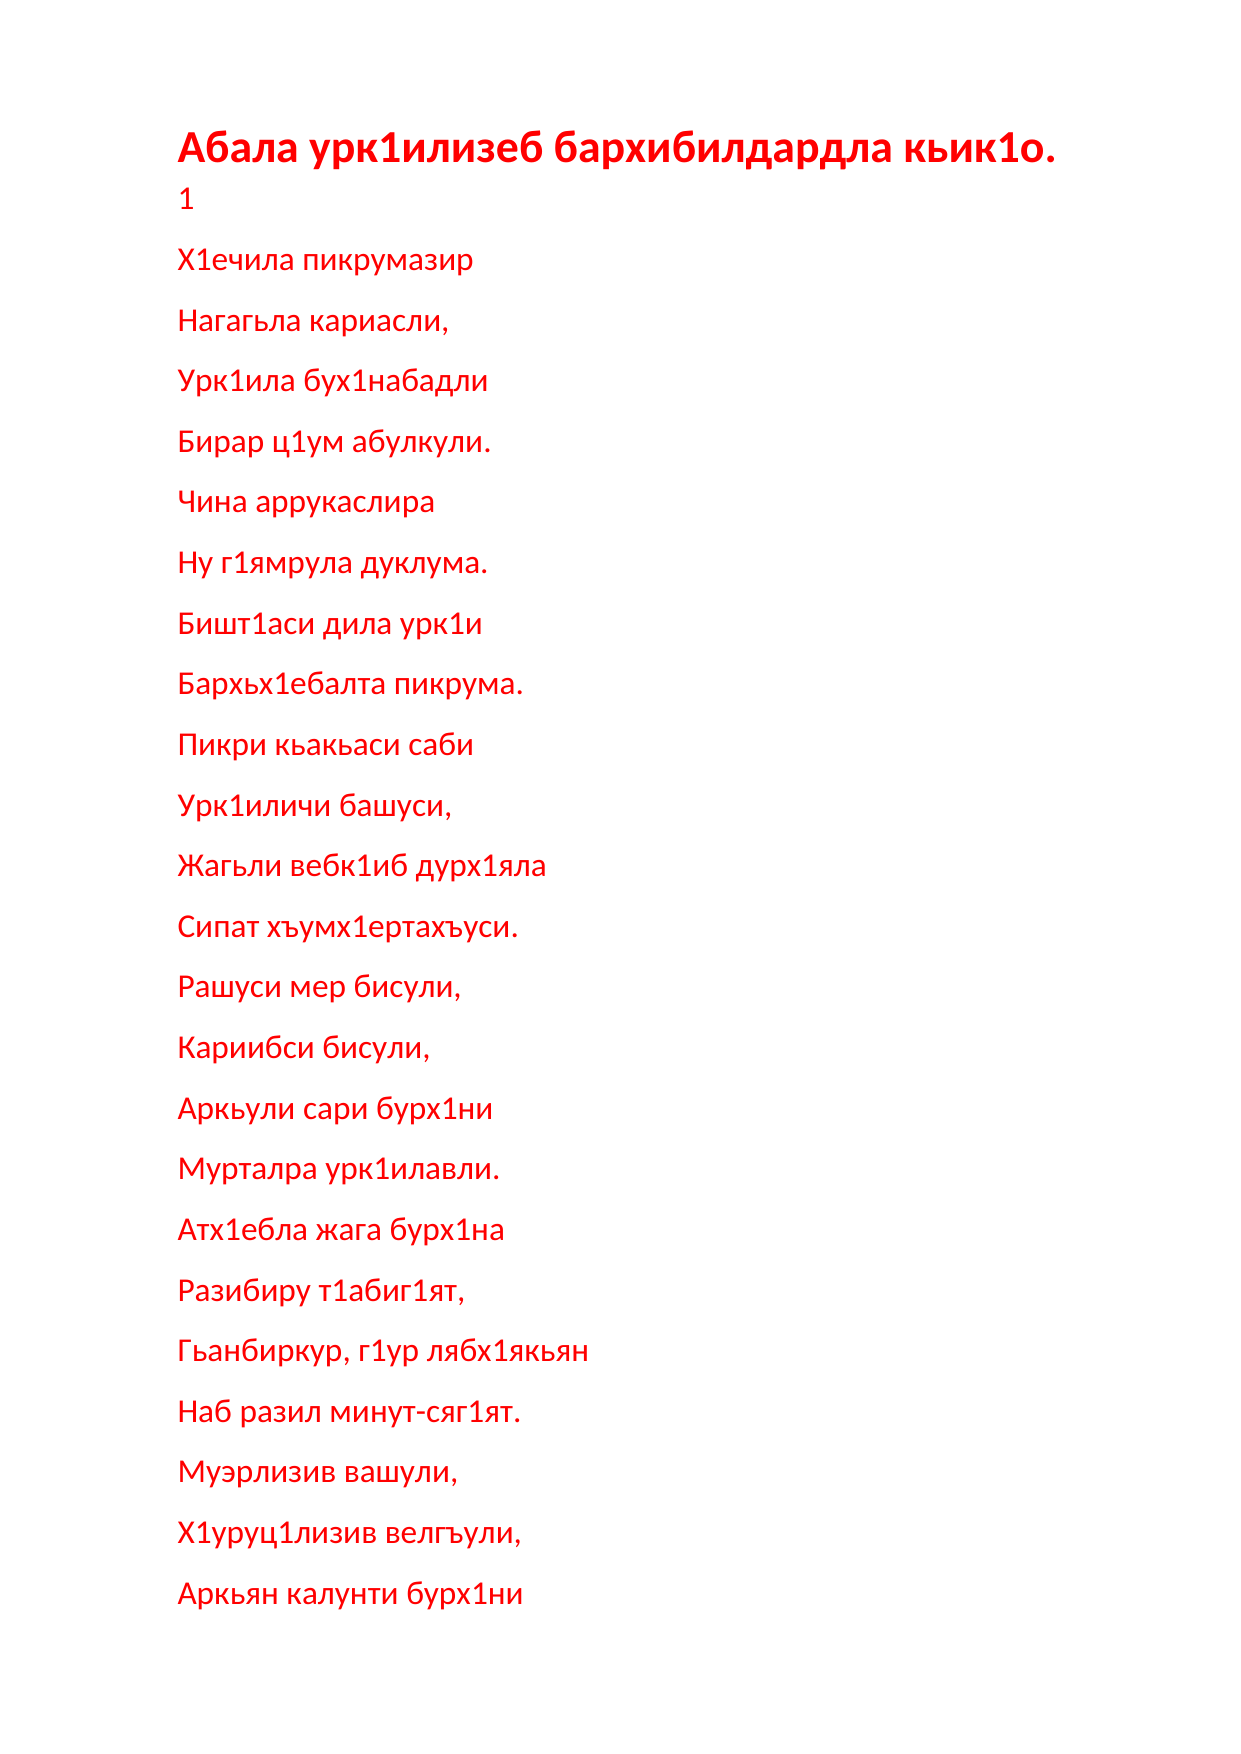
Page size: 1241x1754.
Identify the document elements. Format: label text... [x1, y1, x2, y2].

text Мурталра урк1илавли. [177, 1147, 1152, 1188]
text Атх1ебла жага бурх1на [177, 1208, 1152, 1249]
text Урк1ила бух1набадли [177, 359, 1152, 400]
text Жагьли вебк1иб дурх1яла [177, 844, 1152, 885]
text Урк1иличи башуси, [177, 783, 1152, 824]
text Абала урк1илизеб бархибилдардла кьик1о. 1 [177, 118, 1152, 218]
text Муэрлизив вашули, [177, 1450, 1152, 1491]
text Бархьх1ебалта пикрума. [177, 662, 1152, 703]
text Бирар ц1ум абулкули. [177, 420, 1152, 461]
text Бишт1аси дила урк1и [177, 602, 1152, 642]
text Ну г1ямрула дуклума. [177, 541, 1152, 582]
text Гьанбиркур, г1ур лябх1якьян [177, 1329, 1152, 1370]
text Нагагьла кариасли, [177, 298, 1152, 339]
text Кариибси бисули, [177, 1026, 1152, 1067]
text Рашуси мер бисули, [177, 965, 1152, 1006]
text Сипат хъумх1ертахъуси. [177, 905, 1152, 946]
text Х1уруц1лизив велгъули, [177, 1511, 1152, 1552]
text Х1ечила пикрумазир [177, 238, 1152, 279]
text Чина аррукаслира [177, 480, 1152, 521]
text Разибиру т1абиг1ят, [177, 1268, 1152, 1309]
text Пикри кьакьаси саби [177, 723, 1152, 764]
text Аркьули сари бурх1ни [177, 1087, 1152, 1127]
text Аркьян калунти бурх1ни [177, 1572, 1152, 1612]
text Наб разил минут-сяг1ят. [177, 1390, 1152, 1431]
